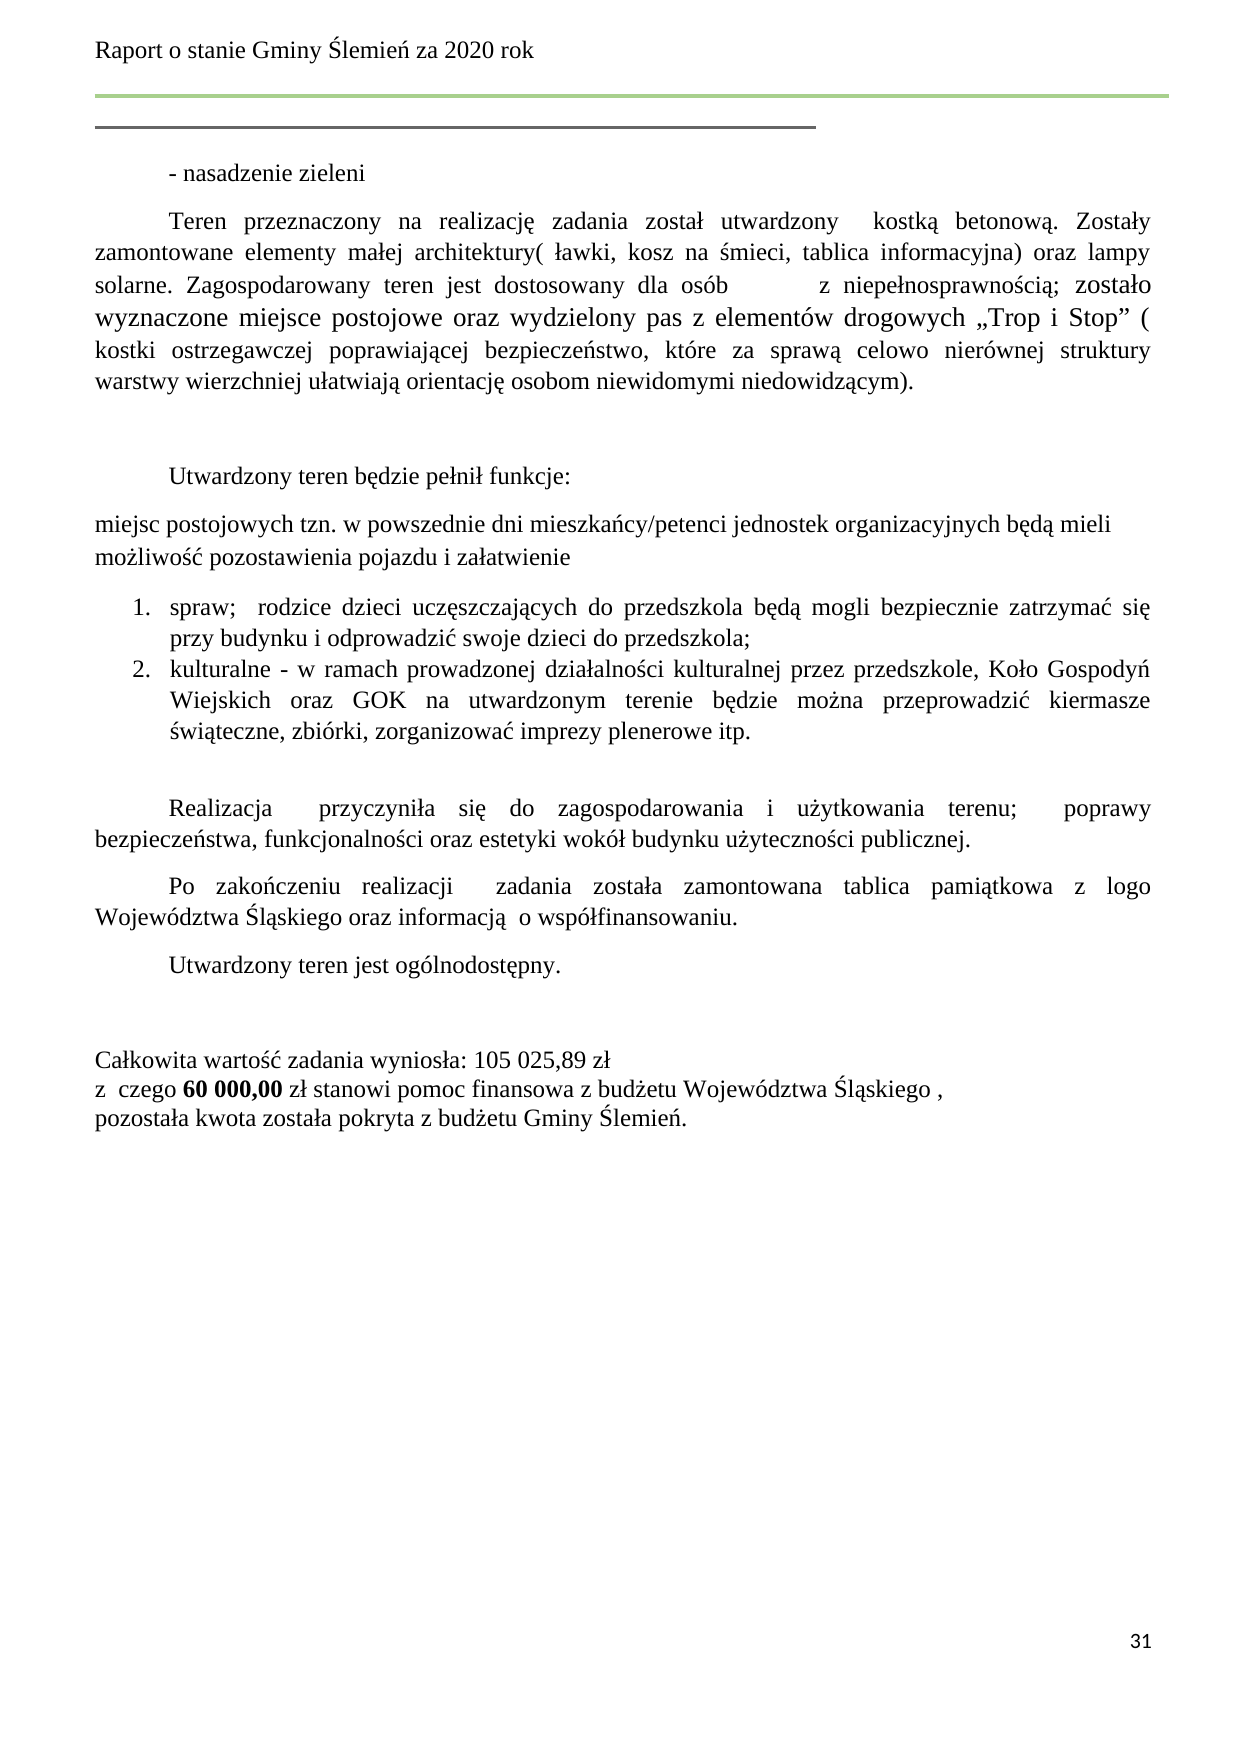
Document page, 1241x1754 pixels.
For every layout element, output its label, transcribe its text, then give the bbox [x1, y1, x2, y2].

text z czego 60 000,00 zł stanowi pomoc finansowa z budżetu Województwa Śląskiego , [94, 1074, 1152, 1103]
list spraw; rodzice dzieci uczęszczających do przedszkola będą mogli bezpiecznie zatrzymać się przy budynku i odprowadzić swoje dzieci do przedszkola; [132, 592, 1152, 652]
text miejsc postojowych tzn. w powszednie dni mieszkańcy/petenci jednostek organizacyjnych będą mieli możliwość pozostawienia pojazdu i załatwienie [94, 509, 1152, 571]
text Całkowita wartość zadania wyniosła: 105 025,89 zł [94, 1046, 1152, 1074]
text Utwardzony teren będzie pełnił funkcje: [94, 461, 1152, 490]
text - nasadzenie zieleni [94, 158, 1152, 187]
text pozostała kwota została pokryta z budżetu Gminy Ślemień. [94, 1103, 1152, 1132]
text Po zakończeniu realizacji zadania została zamontowana tablica pamiątkowa z logo Województwa Śląskiego oraz informacją o współfinansowaniu. [94, 871, 1152, 931]
text Utwardzony teren jest ogólnodostępny. [94, 950, 1152, 979]
text Teren przeznaczony na realizację zadania został utwardzony kostką betonową. Zostały zamontowane elementy małej architektury( ławki, kosz na śmieci, tablica informacyjna) oraz lampy solarne. Zagospodarowany teren jest dostosowany dla osób z niepełnosprawnością; zostało wyznaczone miejsce postojowe oraz wydzielony pas z elementów drogowych „Trop i Stop” ( kostki ostrzegawczej poprawiającej bezpieczeństwo, które za sprawą celowo nierównej struktury warstwy wierzchniej ułatwiają orientację osobom niewidomymi niedowidzącym). [94, 206, 1152, 395]
list kulturalne - w ramach prowadzonej działalności kulturalnej przez przedszkole, Koło Gospodyń Wiejskich oraz GOK na utwardzonym terenie będzie można przeprowadzić kiermasze świąteczne, zbiórki, zorganizować imprezy plenerowe itp. [132, 654, 1152, 745]
text Realizacja przyczyniła się do zagospodarowania i użytkowania terenu; poprawy bezpieczeństwa, funkcjonalności oraz estetyki wokół budynku użyteczności publicznej. [94, 793, 1152, 852]
